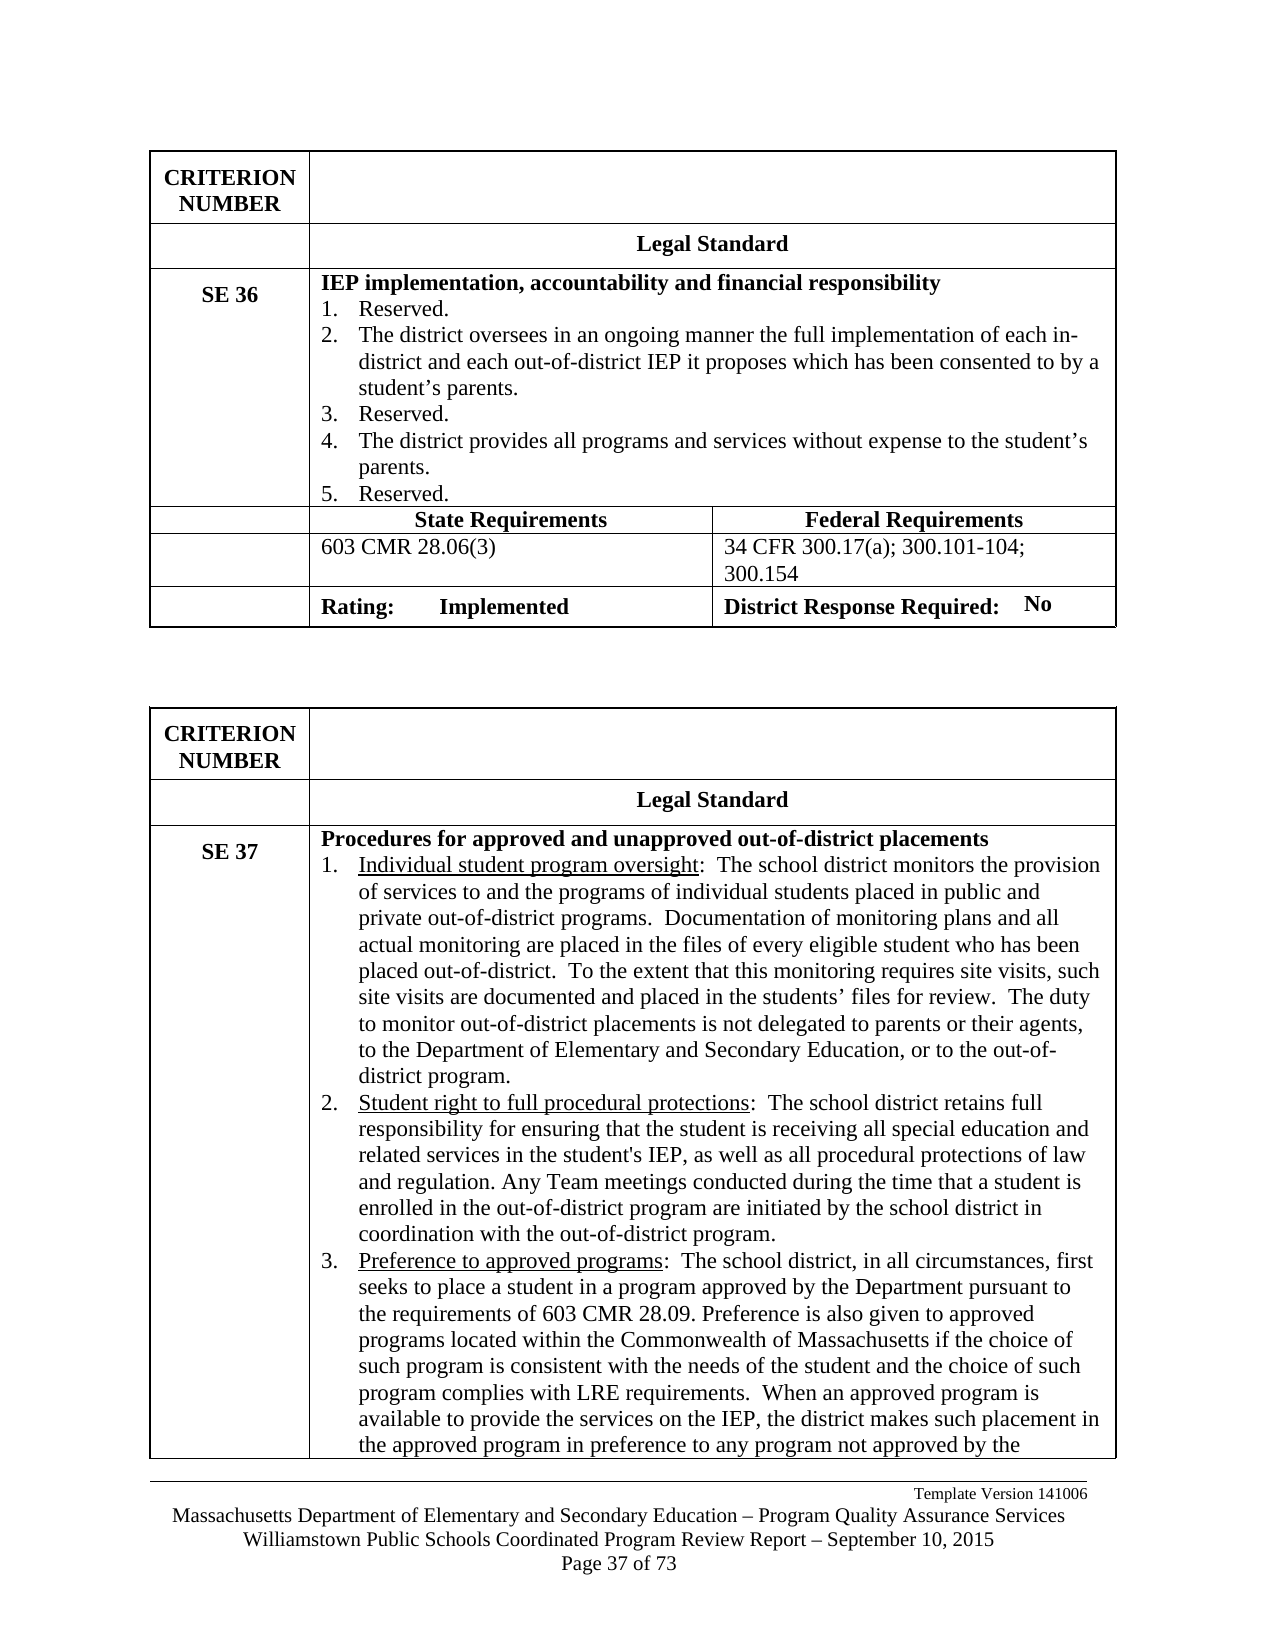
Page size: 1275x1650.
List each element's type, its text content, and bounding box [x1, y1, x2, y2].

table_cell Legal Standard [310, 780, 1115, 825]
table_cell 34 CFR 300.17(a); 300.101-104; 300.154 [713, 534, 1115, 586]
table_cell [151, 587, 309, 626]
table_cell SE 36 [151, 269, 309, 506]
table_cell SE 37 [151, 826, 309, 1458]
table_header CRITERION NUMBER [151, 709, 309, 779]
table_cell Federal Requirements [713, 507, 1115, 533]
table_cell [151, 224, 309, 268]
table_cell [151, 780, 309, 825]
table_cell No [1013, 587, 1115, 626]
table_cell IEP implementation, accountability and financial responsibility Reserved. The district oversees in an ongoing manner the full implementation of each in-district and each out-of-district IEP it proposes which has been consented to by a student’s parents. Reserved. The district provides all programs and services without expense to the student’s parents. Reserved. [310, 269, 1115, 506]
table_header [310, 152, 1115, 223]
table_cell District Response Required: [713, 587, 1012, 626]
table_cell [310, 826, 1115, 1458]
table_cell [151, 534, 309, 586]
table_header [310, 709, 1115, 779]
table_cell Implemented [422, 587, 712, 626]
table_cell Legal Standard [310, 224, 1115, 268]
table_cell State Requirements [310, 507, 712, 533]
table_cell 603 CMR 28.06(3) [310, 534, 712, 586]
table_cell Rating: [310, 587, 422, 626]
table_cell [151, 507, 309, 533]
table_header CRITERION NUMBER [151, 152, 309, 223]
